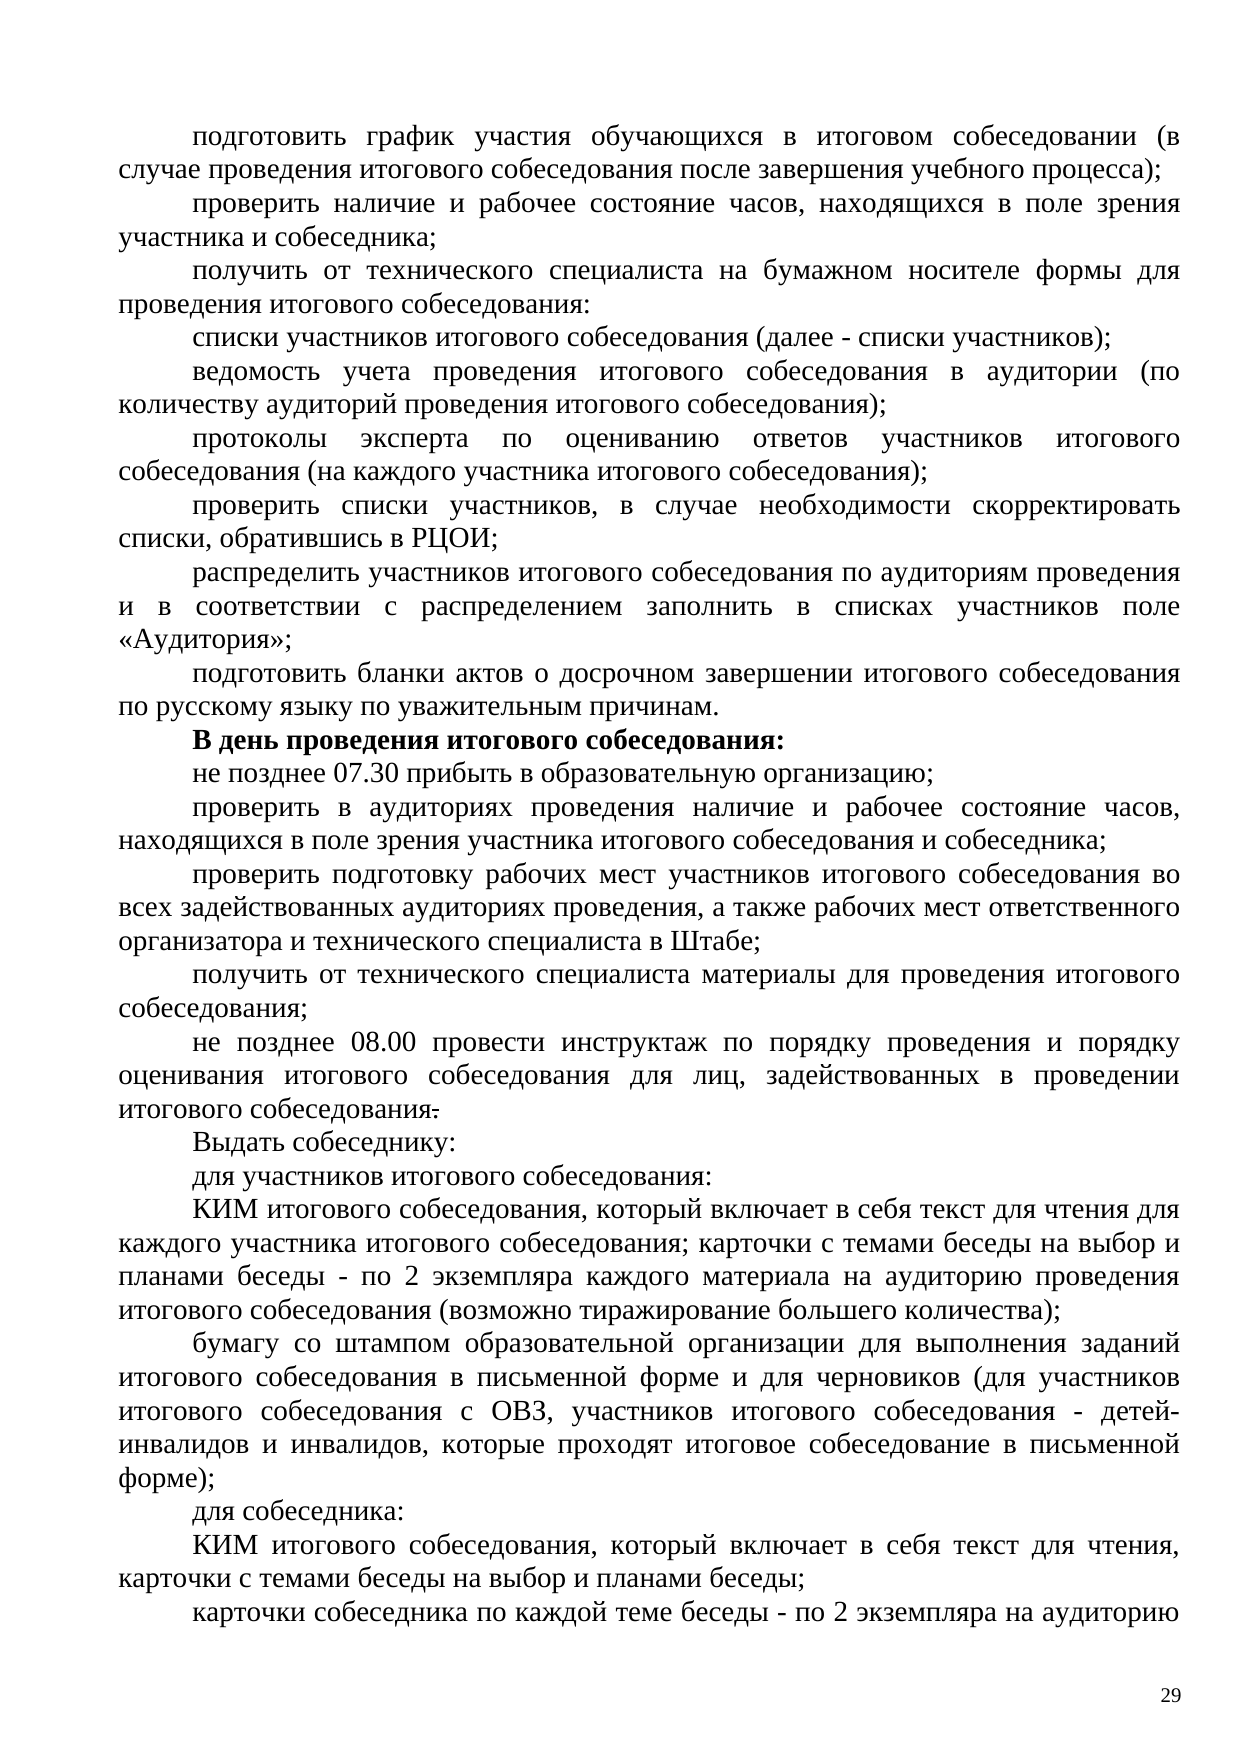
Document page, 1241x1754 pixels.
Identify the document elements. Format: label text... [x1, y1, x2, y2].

text КИМ итогового собеседования, который включает в себя текст для чтения для каждого участника итогового собеседования; карточки с темами беседы на выбор и планами беседы - по 2 экземпляра каждого материала на аудиторию проведения итогового собеседования (возможно тиражирование большего количества); [118, 1191, 1181, 1326]
text для участников итогового собеседования: [118, 1158, 1181, 1191]
text проверить наличие и рабочее состояние часов, находящихся в поле зрения участника и собеседника; [118, 185, 1181, 252]
text списки участников итогового собеседования (далее - списки участников); [118, 319, 1181, 353]
text не позднее 07.30 прибыть в образовательную организацию; [118, 755, 1181, 789]
text проверить подготовку рабочих мест участников итогового собеседования во всех задействованных аудиториях проведения, а также рабочих мест ответственного организатора и технического специалиста в Штабе; [118, 856, 1181, 957]
text протоколы эксперта по оцениванию ответов участников итогового собеседования (на каждого участника итогового собеседования); [118, 420, 1181, 487]
text КИМ итогового собеседования, который включает в себя текст для чтения, карточки с темами беседы на выбор и планами беседы; [118, 1527, 1181, 1594]
text подготовить график участия обучающихся в итоговом собеседовании (в случае проведения итогового собеседования после завершения учебного процесса); [118, 118, 1181, 185]
text распределить участников итогового собеседования по аудиториям проведения и в соответствии с распределением заполнить в списках участников поле «Аудитория»; [118, 554, 1181, 655]
text ведомость учета проведения итогового собеседования в аудитории (по количеству аудиторий проведения итогового собеседования); [118, 353, 1181, 420]
text Выдать собеседнику: [118, 1124, 1181, 1158]
text получить от технического специалиста материалы для проведения итогового собеседования; [118, 957, 1181, 1024]
text проверить списки участников, в случае необходимости скорректировать списки, обратившись в РЦОИ; [118, 487, 1181, 554]
text подготовить бланки актов о досрочном завершении итогового собеседования по русскому языку по уважительным причинам. [118, 655, 1181, 722]
text бумагу со штампом образовательной организации для выполнения заданий итогового собеседования в письменной форме и для черновиков (для участников итогового собеседования с ОВЗ, участников итогового собеседования - детей-инвалидов и инвалидов, которые проходят итоговое собеседование в письменной форме); [118, 1326, 1181, 1493]
text В день проведения итогового собеседования: [118, 722, 1181, 755]
text получить от технического специалиста на бумажном носителе формы для проведения итогового собеседования: [118, 252, 1181, 319]
text не позднее 08.00 провести инструктаж по порядку проведения и порядку оценивания итогового собеседования для лиц, задействованных в проведении итогового собеседования. [118, 1024, 1181, 1124]
text для собеседника: [118, 1493, 1181, 1527]
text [118, 1594, 1181, 1627]
text проверить в аудиториях проведения наличие и рабочее состояние часов, находящихся в поле зрения участника итогового собеседования и собеседника; [118, 789, 1181, 856]
